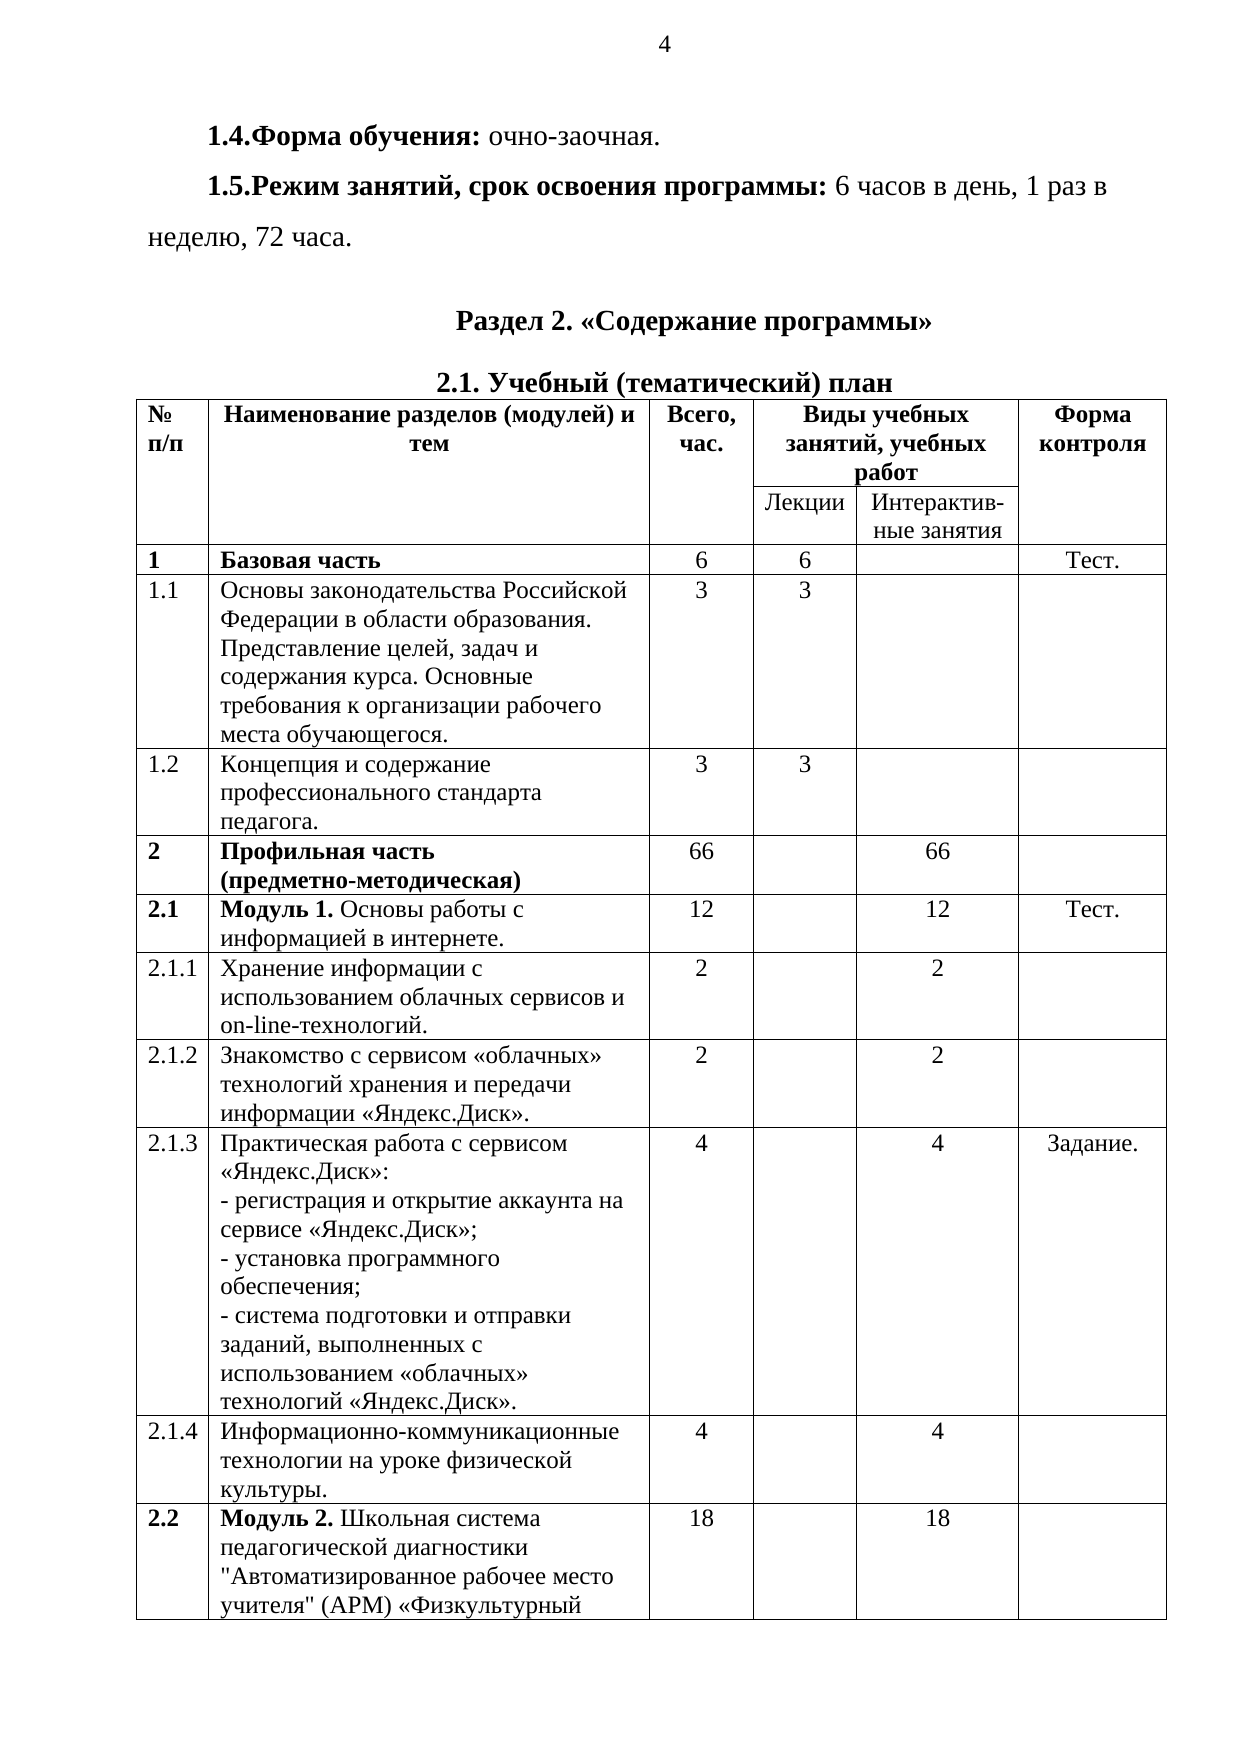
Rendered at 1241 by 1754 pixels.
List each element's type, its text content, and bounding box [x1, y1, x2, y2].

table_cell 66 [857, 836, 1018, 893]
table_cell 2.2 [137, 1504, 208, 1618]
table_cell [1019, 1040, 1166, 1127]
table_cell 2.1.4 [137, 1416, 208, 1502]
table_cell 6 [650, 545, 753, 574]
table_cell 2 [650, 1040, 753, 1127]
table_cell 4 [650, 1416, 753, 1502]
table_cell Знакомство с сервисом «облачных» технологий хранения и передачи информации «Яндекс.Диск». [209, 1040, 649, 1127]
table_header Форма контроля [1019, 400, 1166, 544]
table_cell 2.1.3 [137, 1128, 208, 1415]
table_cell [1019, 575, 1166, 748]
table_cell [754, 1128, 856, 1415]
table_cell Задание. [1019, 1128, 1166, 1415]
table_cell 2.1.1 [137, 953, 208, 1039]
table_cell Базовая часть [209, 545, 649, 574]
table_cell 4 [650, 1128, 753, 1415]
table_cell Лекции [754, 487, 856, 544]
table_cell [754, 953, 856, 1039]
table_cell 2 [857, 953, 1018, 1039]
table_cell [1019, 749, 1166, 835]
table_cell Профильная часть (предметно-методическая) [209, 836, 649, 893]
table_cell 18 [650, 1504, 753, 1618]
table_cell 66 [650, 836, 753, 893]
table_cell [754, 1040, 856, 1127]
table_cell Информационно-коммуникационные технологии на уроке физической культуры. [209, 1416, 649, 1502]
table_header Всего, час. [650, 400, 753, 544]
table_cell Интерактив-ные занятия [857, 487, 1018, 544]
table_cell Основы законодательства Российской Федерации в области образования. Представление целей, задач и содержания курса. Основные требования к организации рабочего места обучающегося. [209, 575, 649, 748]
text 2.1. Учебный (тематический) план [148, 365, 1181, 398]
table_cell 12 [857, 895, 1018, 952]
list Режим занятий, срок освоения программы: 6 часов в день, 1 раз в неделю, 72 часа. [148, 168, 1181, 252]
table_cell 4 [857, 1128, 1018, 1415]
table_header № п/п [137, 400, 208, 544]
table_cell 2 [137, 836, 208, 893]
table_cell Тест. [1019, 545, 1166, 574]
table_cell [754, 895, 856, 952]
list Форма обучения: очно-заочная. [148, 118, 1181, 152]
table_header Наименование разделов (модулей) и тем [209, 400, 649, 544]
table_cell 2 [857, 1040, 1018, 1127]
table_cell [1019, 1504, 1166, 1618]
table_cell [857, 575, 1018, 748]
table_cell 2.1 [137, 895, 208, 952]
table_cell 18 [857, 1504, 1018, 1618]
table_cell [1019, 836, 1166, 893]
table_cell 6 [754, 545, 856, 574]
table_cell 1 [137, 545, 208, 574]
table_cell [754, 1416, 856, 1502]
text Раздел 2. «Содержание программы» [148, 303, 1181, 336]
table_cell 12 [650, 895, 753, 952]
table_cell 3 [754, 749, 856, 835]
table_cell [857, 545, 1018, 574]
table_cell 4 [857, 1416, 1018, 1502]
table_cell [209, 1504, 649, 1618]
table_cell [857, 749, 1018, 835]
table_cell 1.1 [137, 575, 208, 748]
table_cell [754, 836, 856, 893]
table_cell 3 [650, 575, 753, 748]
table_cell Модуль 1. Основы работы с информацией в интернете. [209, 895, 649, 952]
table_cell Практическая работа с сервисом «Яндекс.Диск»: - регистрация и открытие аккаунта на сервисе «Яндекс.Диск»; - установка программного обеспечения; - система подготовки и отправки заданий, выполненных с использованием «облачных» технологий «Яндекс.Диск». [209, 1128, 649, 1415]
table_cell 2.1.2 [137, 1040, 208, 1127]
table_cell [754, 1504, 856, 1618]
table_cell 1.2 [137, 749, 208, 835]
table_cell Тест. [1019, 895, 1166, 952]
table_cell Хранение информации с использованием облачных сервисов и on-line-технологий. [209, 953, 649, 1039]
table_header Виды учебных занятий, учебных работ [754, 400, 1018, 486]
table_cell Концепция и содержание профессионального стандарта педагога. [209, 749, 649, 835]
table_cell 3 [650, 749, 753, 835]
table_cell 3 [754, 575, 856, 748]
table_cell [1019, 1416, 1166, 1502]
table_cell 2 [650, 953, 753, 1039]
table_cell [1019, 953, 1166, 1039]
